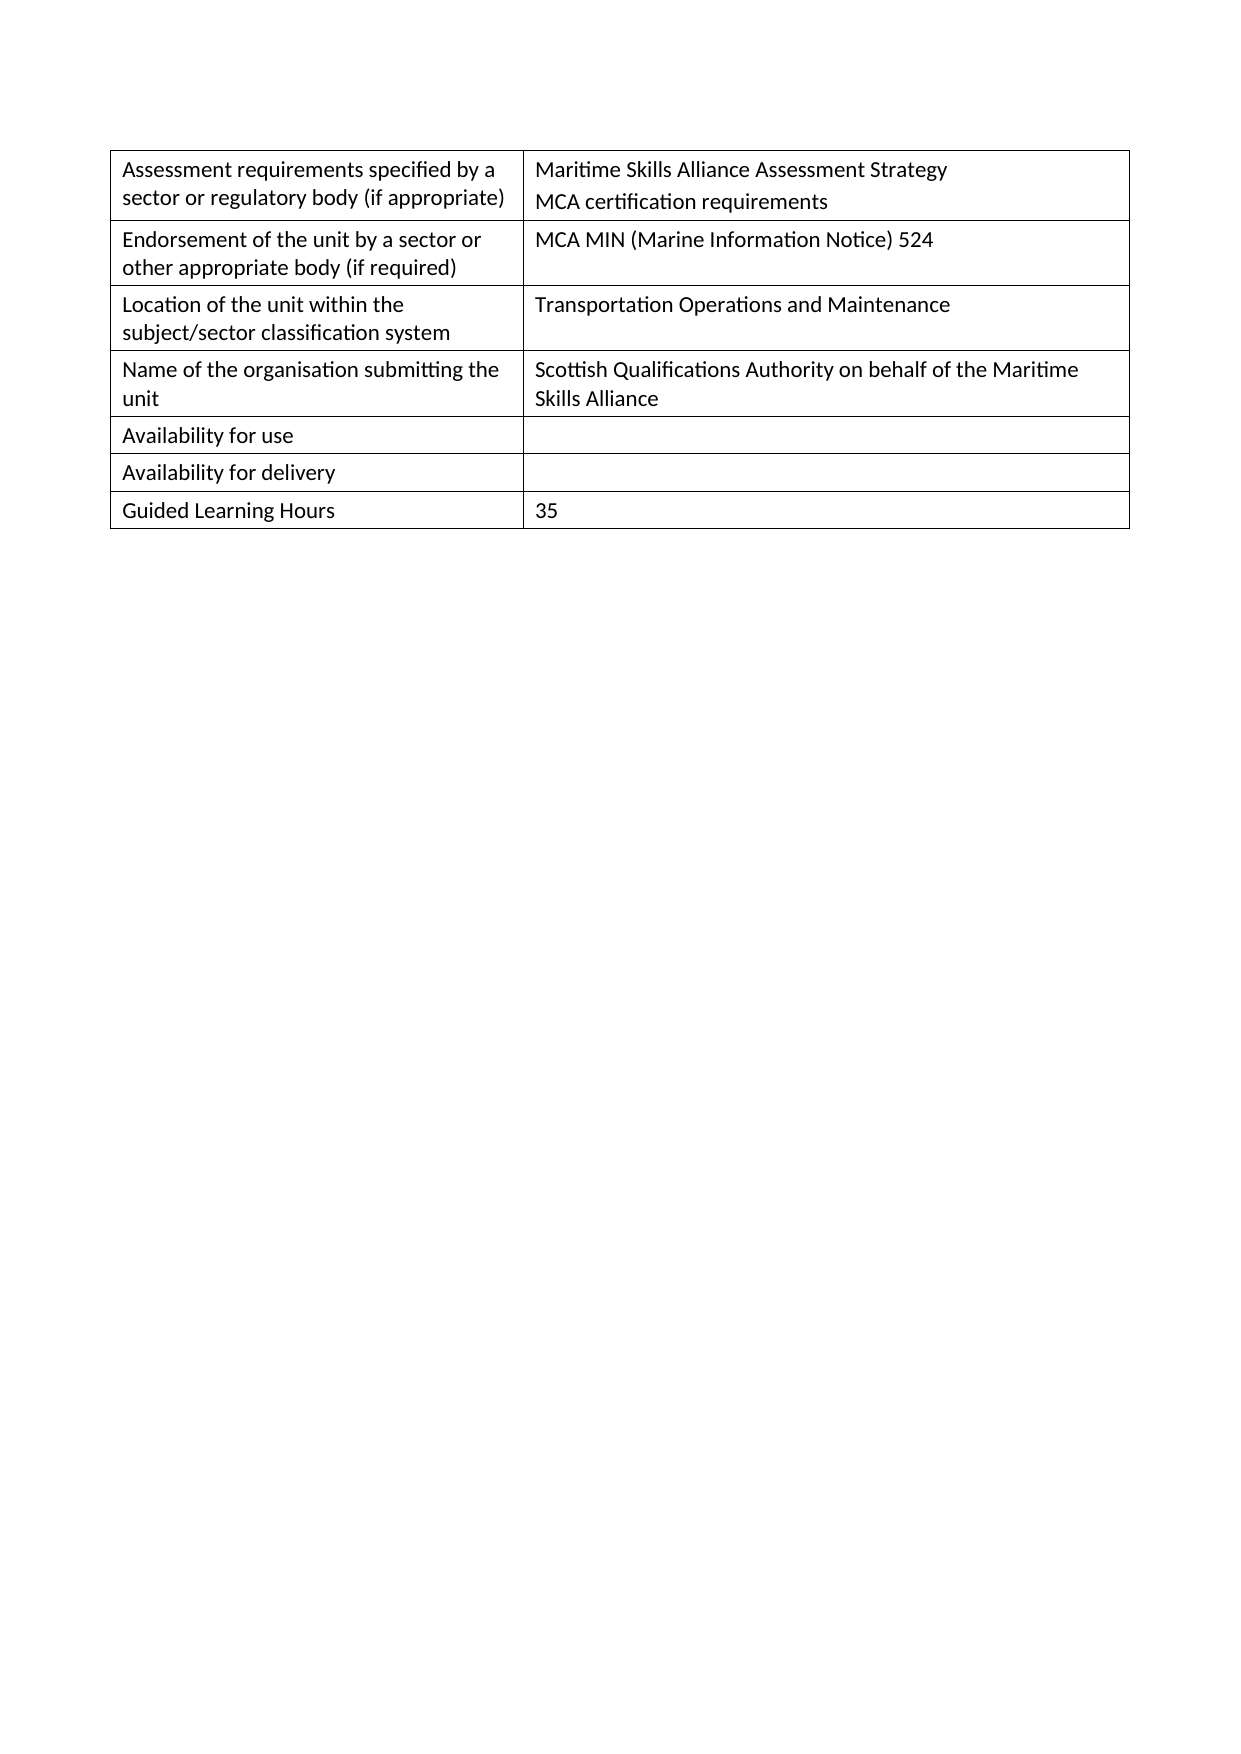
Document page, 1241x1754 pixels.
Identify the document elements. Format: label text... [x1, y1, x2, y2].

table_cell Assessment requirements specified by a sector or regulatory body (if appropriate) [111, 151, 523, 219]
table_cell Location of the unit within the subject/sector classification system [111, 286, 523, 350]
table_cell 35 [524, 492, 1129, 528]
table_cell MCA MIN (Marine Information Notice) 524 [524, 221, 1129, 285]
table_cell Endorsement of the unit by a sector or other appropriate body (if required) [111, 221, 523, 285]
table_cell [524, 454, 1129, 491]
table_cell Name of the organisation submitting the unit [111, 351, 523, 416]
table_cell Scottish Qualifications Authority on behalf of the Maritime Skills Alliance [524, 351, 1129, 416]
table_cell Availability for delivery [111, 454, 523, 491]
table_cell Availability for use [111, 417, 523, 453]
table_cell Maritime Skills Alliance Assessment Strategy MCA certification requirements [524, 151, 1129, 219]
table_cell Transportation Operations and Maintenance [524, 286, 1129, 350]
table_cell Guided Learning Hours [111, 492, 523, 528]
table_cell [524, 417, 1129, 453]
